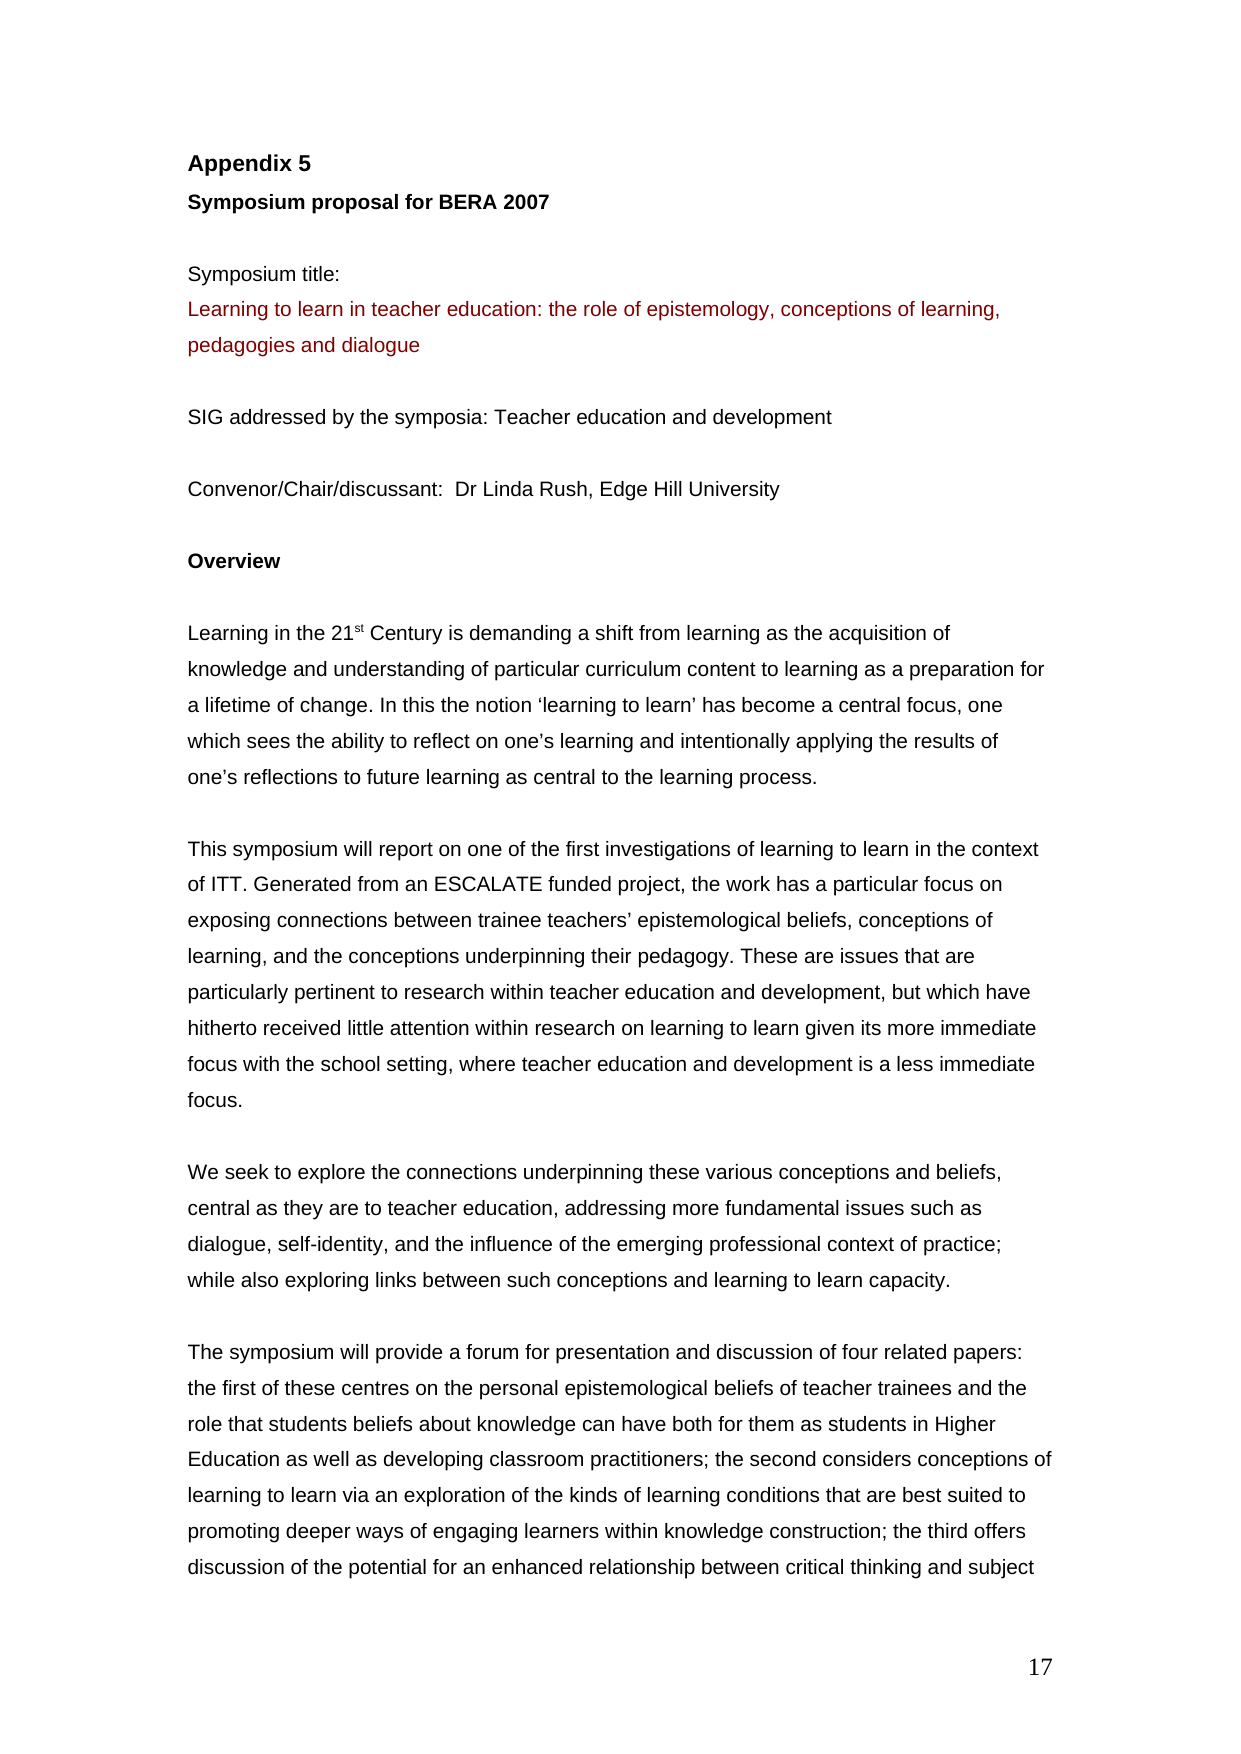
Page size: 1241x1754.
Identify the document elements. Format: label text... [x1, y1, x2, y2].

text We seek to explore the connections underpinning these various conceptions and beliefs, central as they are to teacher education, addressing more fundamental issues such as dialogue, self-identity, and the influence of the emerging professional context of practice; while also exploring links between such conceptions and learning to learn capacity. [187, 1160, 1053, 1292]
text This symposium will report on one of the first investigations of learning to learn in the context of ITT. Generated from an ESCALATE funded project, the work has a particular focus on exposing connections between trainee teachers’ epistemological beliefs, conceptions of learning, and the conceptions underpinning their pedagogy. These are issues that are particularly pertinent to research within teacher education and development, but which have hitherto received little attention within research on learning to learn given its more immediate focus with the school setting, where teacher education and development is a less immediate focus. [187, 836, 1053, 1112]
text Symposium title: [187, 261, 1053, 285]
subtitle Appendix 5 [187, 150, 1053, 176]
text Learning in the 21st Century is demanding a shift from learning as the acquisition of knowledge and understanding of particular curriculum content to learning as a preparation for a lifetime of change. In this the notion ‘learning to learn’ has become a central focus, one which sees the ability to reflect on one’s learning and intentionally applying the results of one’s reflections to future learning as central to the learning process. [187, 621, 1053, 788]
text Learning to learn in teacher education: the role of epistemology, conceptions of learning, pedagogies and dialogue [187, 297, 1053, 357]
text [187, 1339, 1053, 1579]
text Convenor/Chair/discussant: Dr Linda Rush, [187, 477, 1053, 501]
text SIG addressed by the symposia: Teacher education and development [187, 405, 1053, 429]
subtitle Overview [187, 549, 1053, 573]
subtitle Symposium proposal for BERA 2007 [187, 189, 1053, 213]
